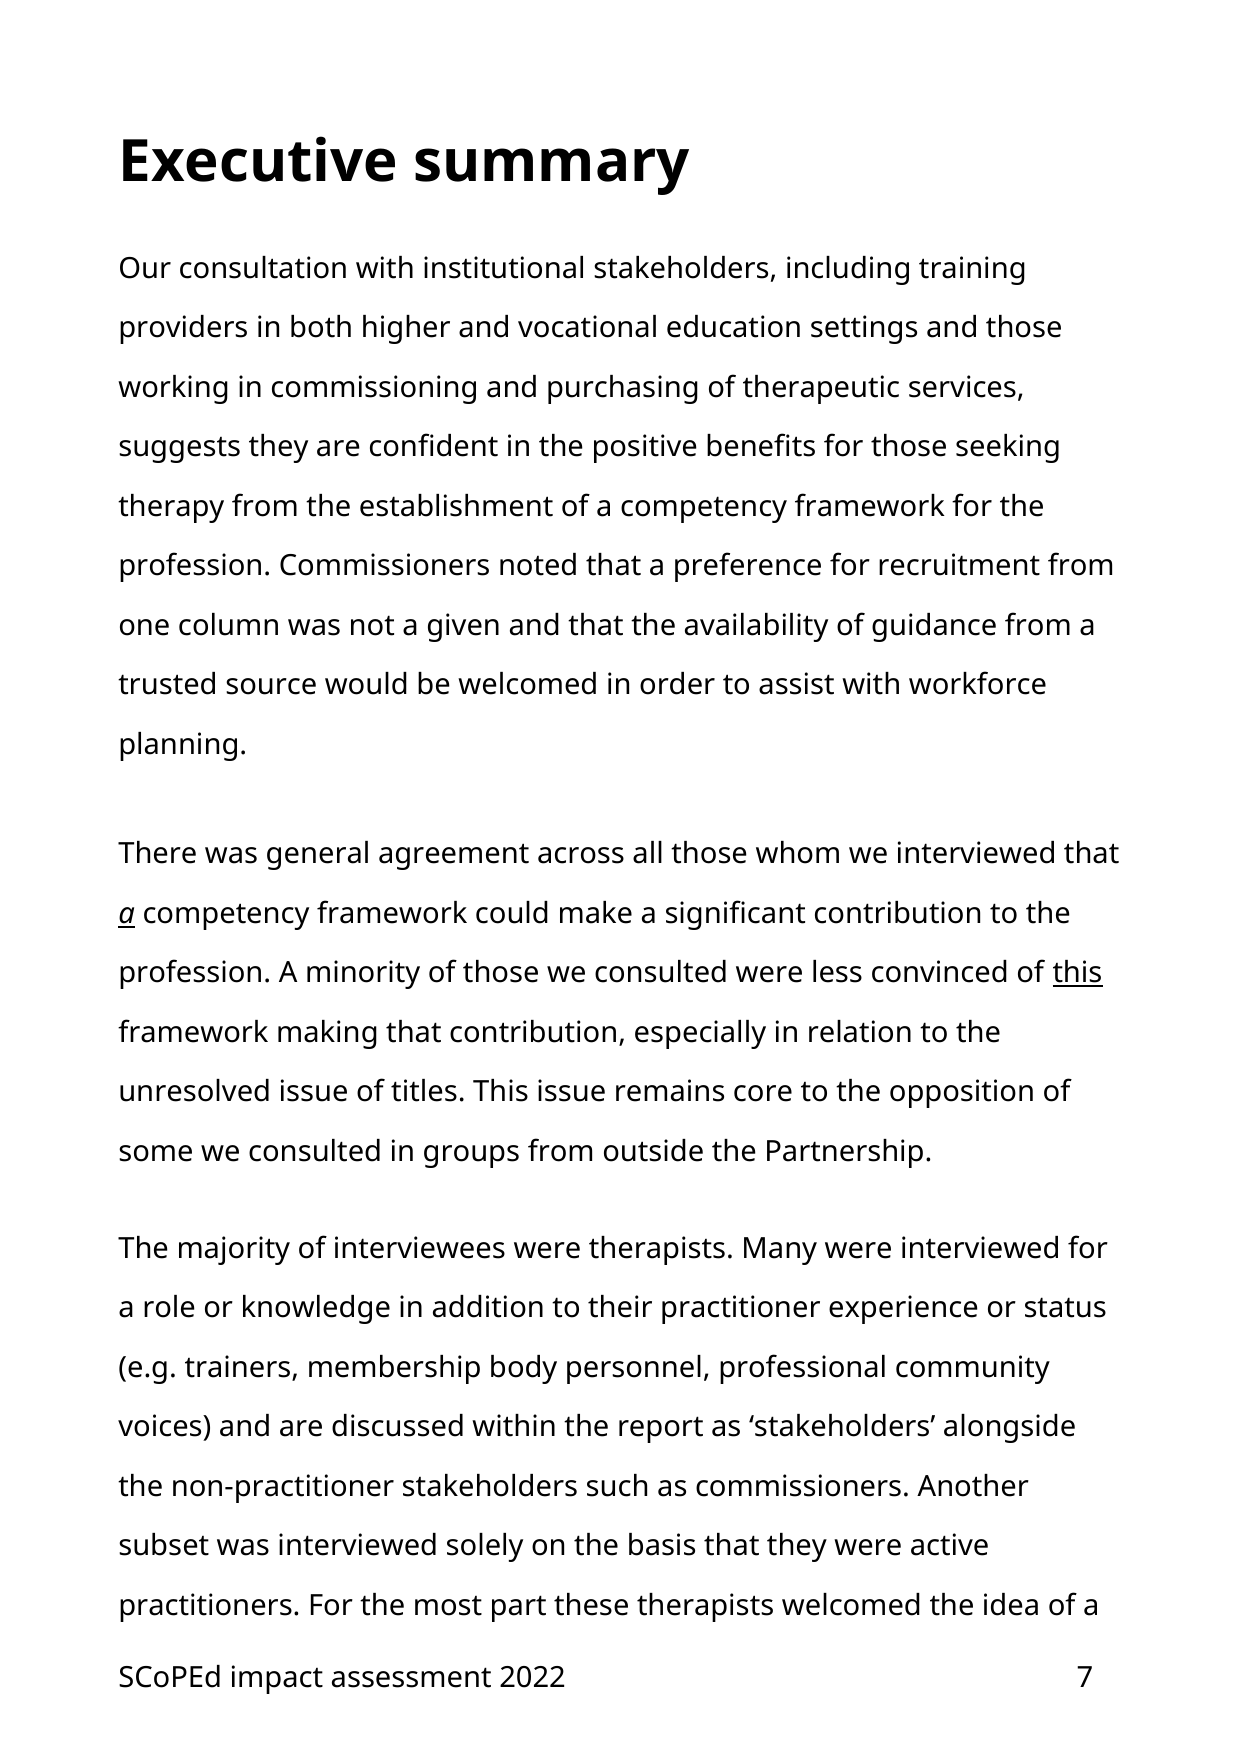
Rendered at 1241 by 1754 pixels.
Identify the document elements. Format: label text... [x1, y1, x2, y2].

text There was general agreement across all those whom we interviewed that a competency framework could make a significant contribution to the profession. A minority of those we consulted were less convinced of this framework making that contribution, especially in relation to the unresolved issue of titles. This issue remains core to the opposition of some we consulted in groups from outside the Partnership. [118, 833, 1122, 1170]
subtitle Executive summary [118, 118, 1122, 197]
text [118, 1227, 1122, 1623]
text Our consultation with institutional stakeholders, including training providers in both higher and vocational education settings and those working in commissioning and purchasing of therapeutic services, suggests they are confident in the positive benefits for those seeking therapy from the establishment of a competency framework for the profession. Commissioners noted that a preference for recruitment from one column was not a given and that the availability of guidance from a trusted source would be welcomed in order to assist with workforce planning. [118, 247, 1122, 763]
